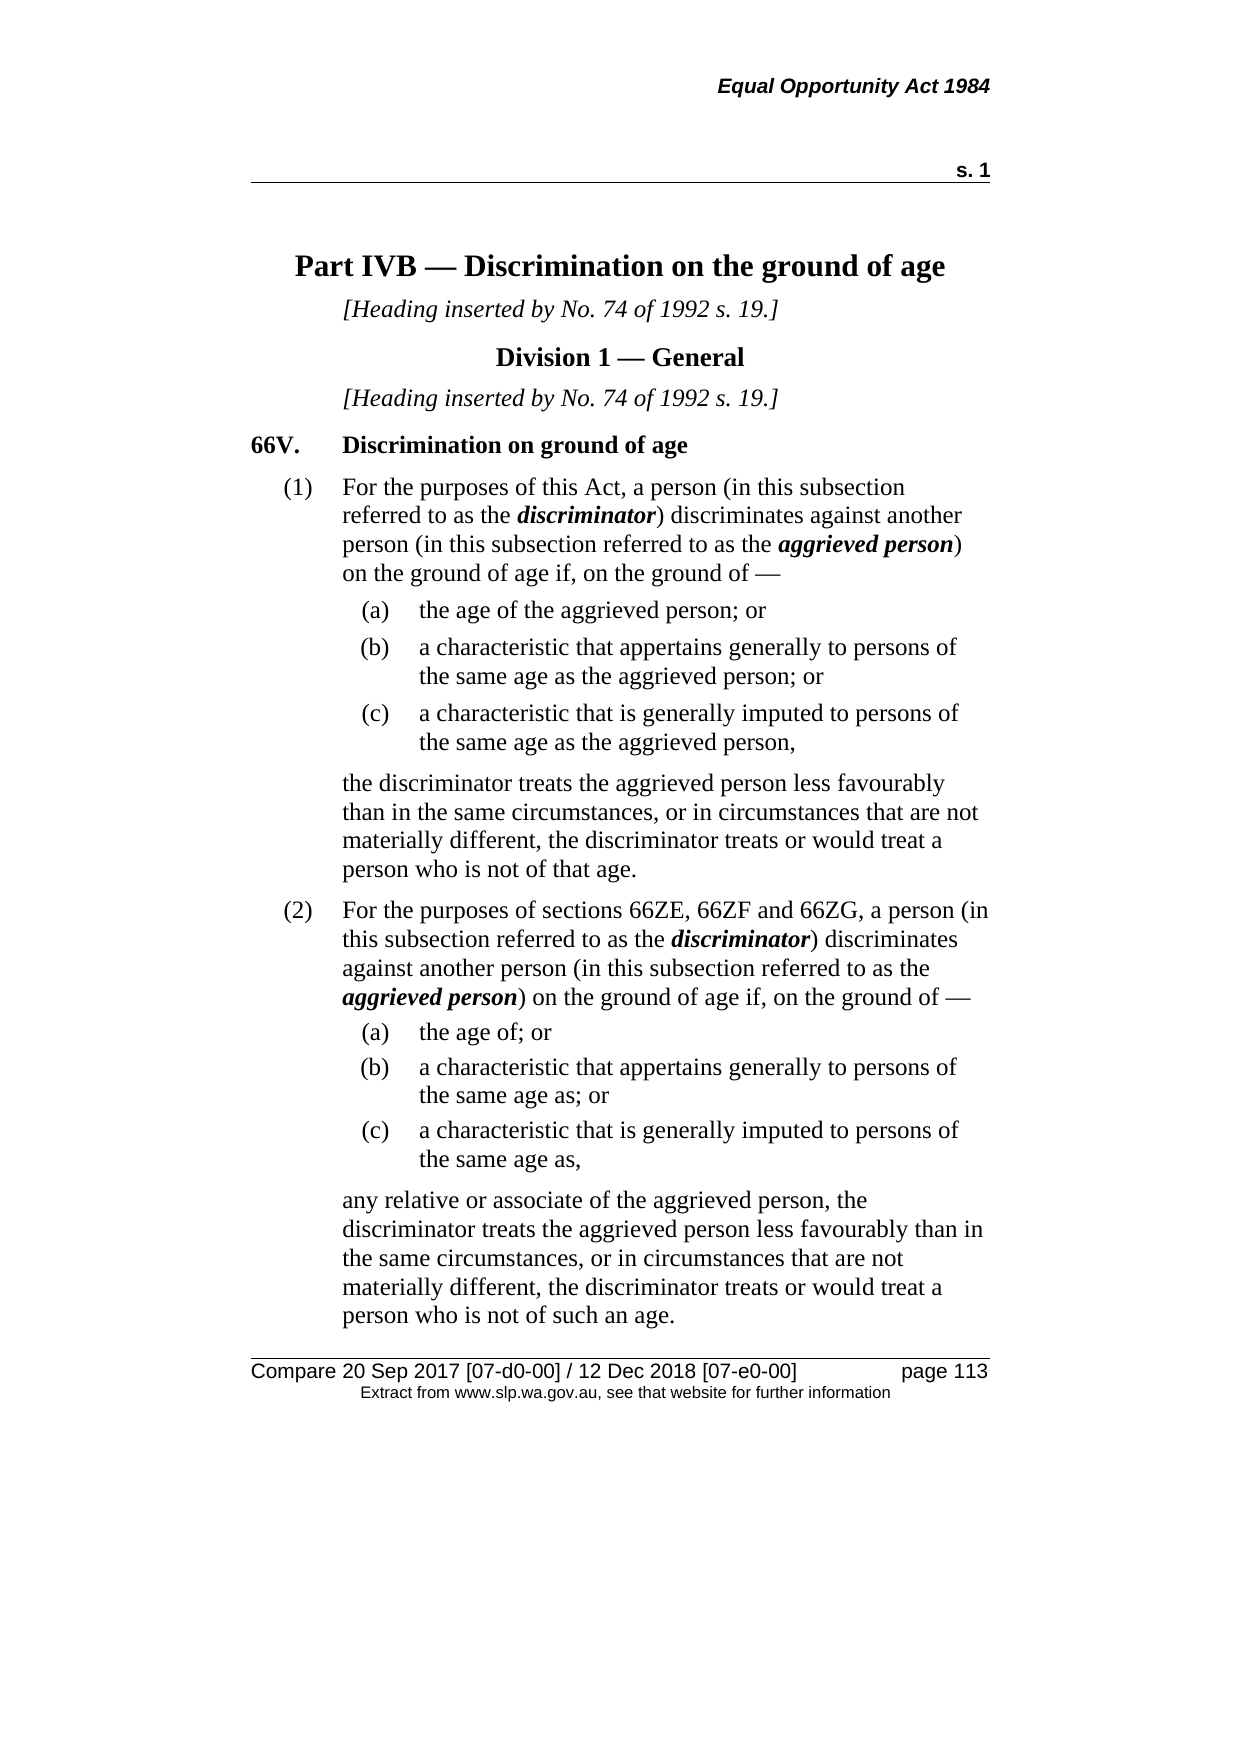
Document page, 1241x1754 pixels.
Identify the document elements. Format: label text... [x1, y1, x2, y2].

subtitle Division 1 — General [251, 341, 990, 372]
subtitle [Heading inserted by No. 74 of 1992 s. 19.] [252, 294, 990, 323]
subtitle Part IVB — Discrimination on the ground of age [251, 247, 990, 283]
text (2) For the purposes of sections 66ZE, 66ZF and 66ZG, a person (in this subsection referred to as the discriminator) discriminates against another person (in this subsection referred to as the aggrieved person) on the ground of age if, on the ground of — [251, 895, 990, 1010]
text (b) a characteristic that appertains generally to persons of the same age as; or [251, 1052, 990, 1109]
text (1) For the purposes of this Act, a person (in this subsection referred to as the discriminator) discriminates against another person (in this subsection referred to as the aggrieved person) on the ground of age if, on the ground of — [251, 472, 990, 587]
text (c) a characteristic that is generally imputed to persons of the same age as, [251, 1115, 990, 1173]
text (a) the age of the aggrieved person; or [251, 595, 990, 624]
text (b) a characteristic that appertains generally to persons of the same age as the aggrieved person; or [251, 632, 990, 689]
text (c) a characteristic that is generally imputed to persons of the same age as the aggrieved person, [251, 698, 990, 755]
subtitle [Heading inserted by No. 74 of 1992 s. 19.] [252, 383, 990, 412]
text any relative or associate of the aggrieved person, the discriminator treats the aggrieved person less favourably than in the same circumstances, or in circumstances that are not materially different, the discriminator treats or would treat a person who is not of such an age. [251, 1185, 990, 1329]
text the discriminator treats the aggrieved person less favourably than in the same circumstances, or in circumstances that are not materially different, the discriminator treats or would treat a person who is not of that age. [251, 768, 990, 883]
text (a) the age of; or [251, 1017, 990, 1045]
subtitle 66V. Discrimination on ground of age [251, 430, 990, 459]
